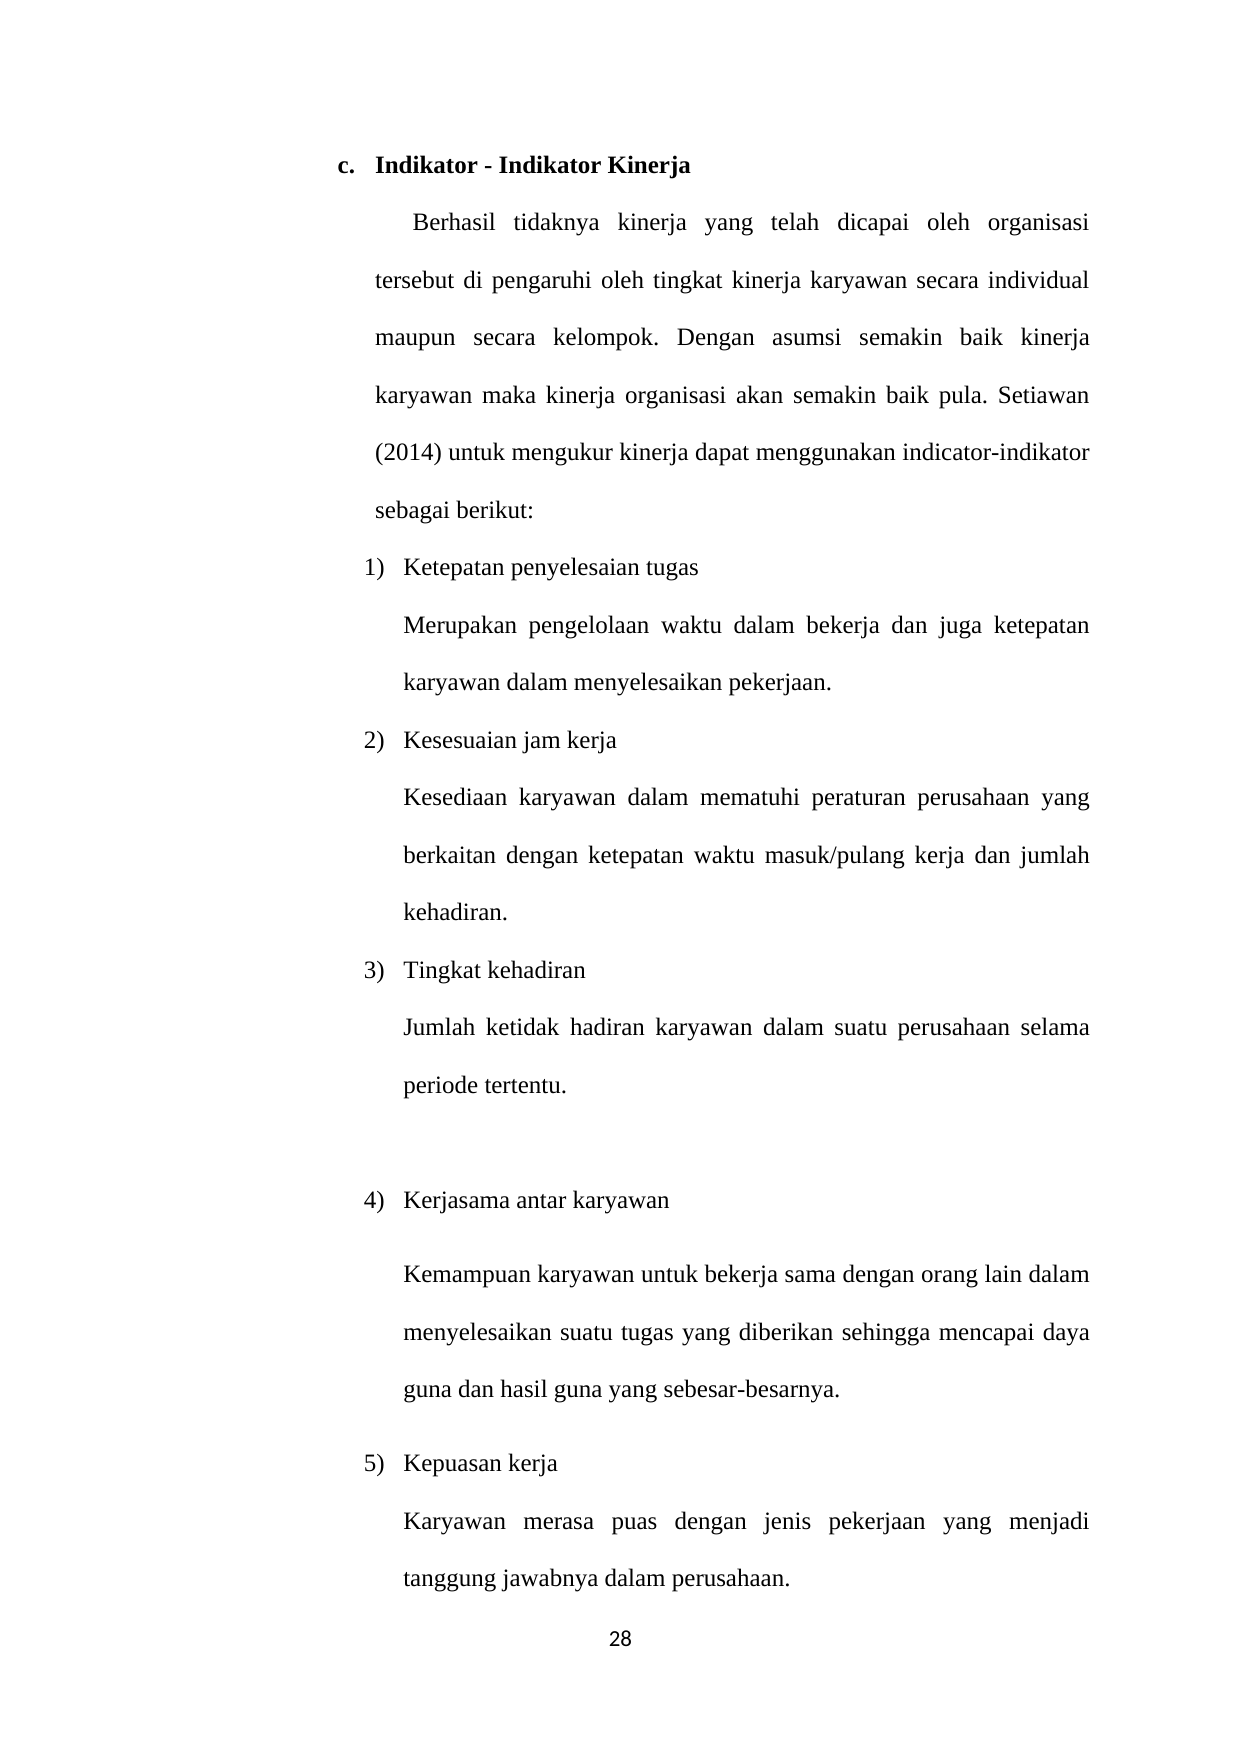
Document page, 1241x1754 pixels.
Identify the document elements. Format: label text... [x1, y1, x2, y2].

list Ketepatan penyelesaian tugas [384, 552, 1090, 581]
list Merupakan pengelolaan waktu dalam bekerja dan juga ketepatan karyawan dalam menyelesaikan pekerjaan. [403, 610, 1090, 696]
text Kemampuan karyawan untuk bekerja sama dengan orang lain dalam menyelesaikan suatu tugas yang diberikan sehingga mencapai daya guna dan hasil guna yang sebesar-besarnya. [403, 1259, 1090, 1403]
list Berhasil tidaknya kinerja yang telah dicapai oleh organisasi tersebut di pengaruhi oleh tingkat kinerja karyawan secara individual maupun secara kelompok. Dengan asumsi semakin baik kinerja karyawan maka kinerja organisasi akan semakin baik pula. Setiawan (2014) untuk mengukur kinerja dapat menggunakan indicator-indikator sebagai berikut: [375, 207, 1090, 524]
list Jumlah ketidak hadiran karyawan dalam suatu perusahaan selama periode tertentu. [403, 1012, 1090, 1099]
list Kerjasama antar karyawan [384, 1185, 1090, 1214]
list Kesesuaian jam kerja [384, 725, 1090, 754]
list Tingkat kehadiran [384, 955, 1090, 984]
list Indikator - Indikator Kinerja [337, 150, 1090, 179]
list Kepuasan kerja [384, 1448, 1090, 1477]
list Karyawan merasa puas dengan jenis pekerjaan yang menjadi tanggung jawabnya dalam perusahaan. [403, 1506, 1090, 1592]
list Kesediaan karyawan dalam mematuhi peraturan perusahaan yang berkaitan dengan ketepatan waktu masuk/pulang kerja dan jumlah kehadiran. [403, 782, 1090, 926]
